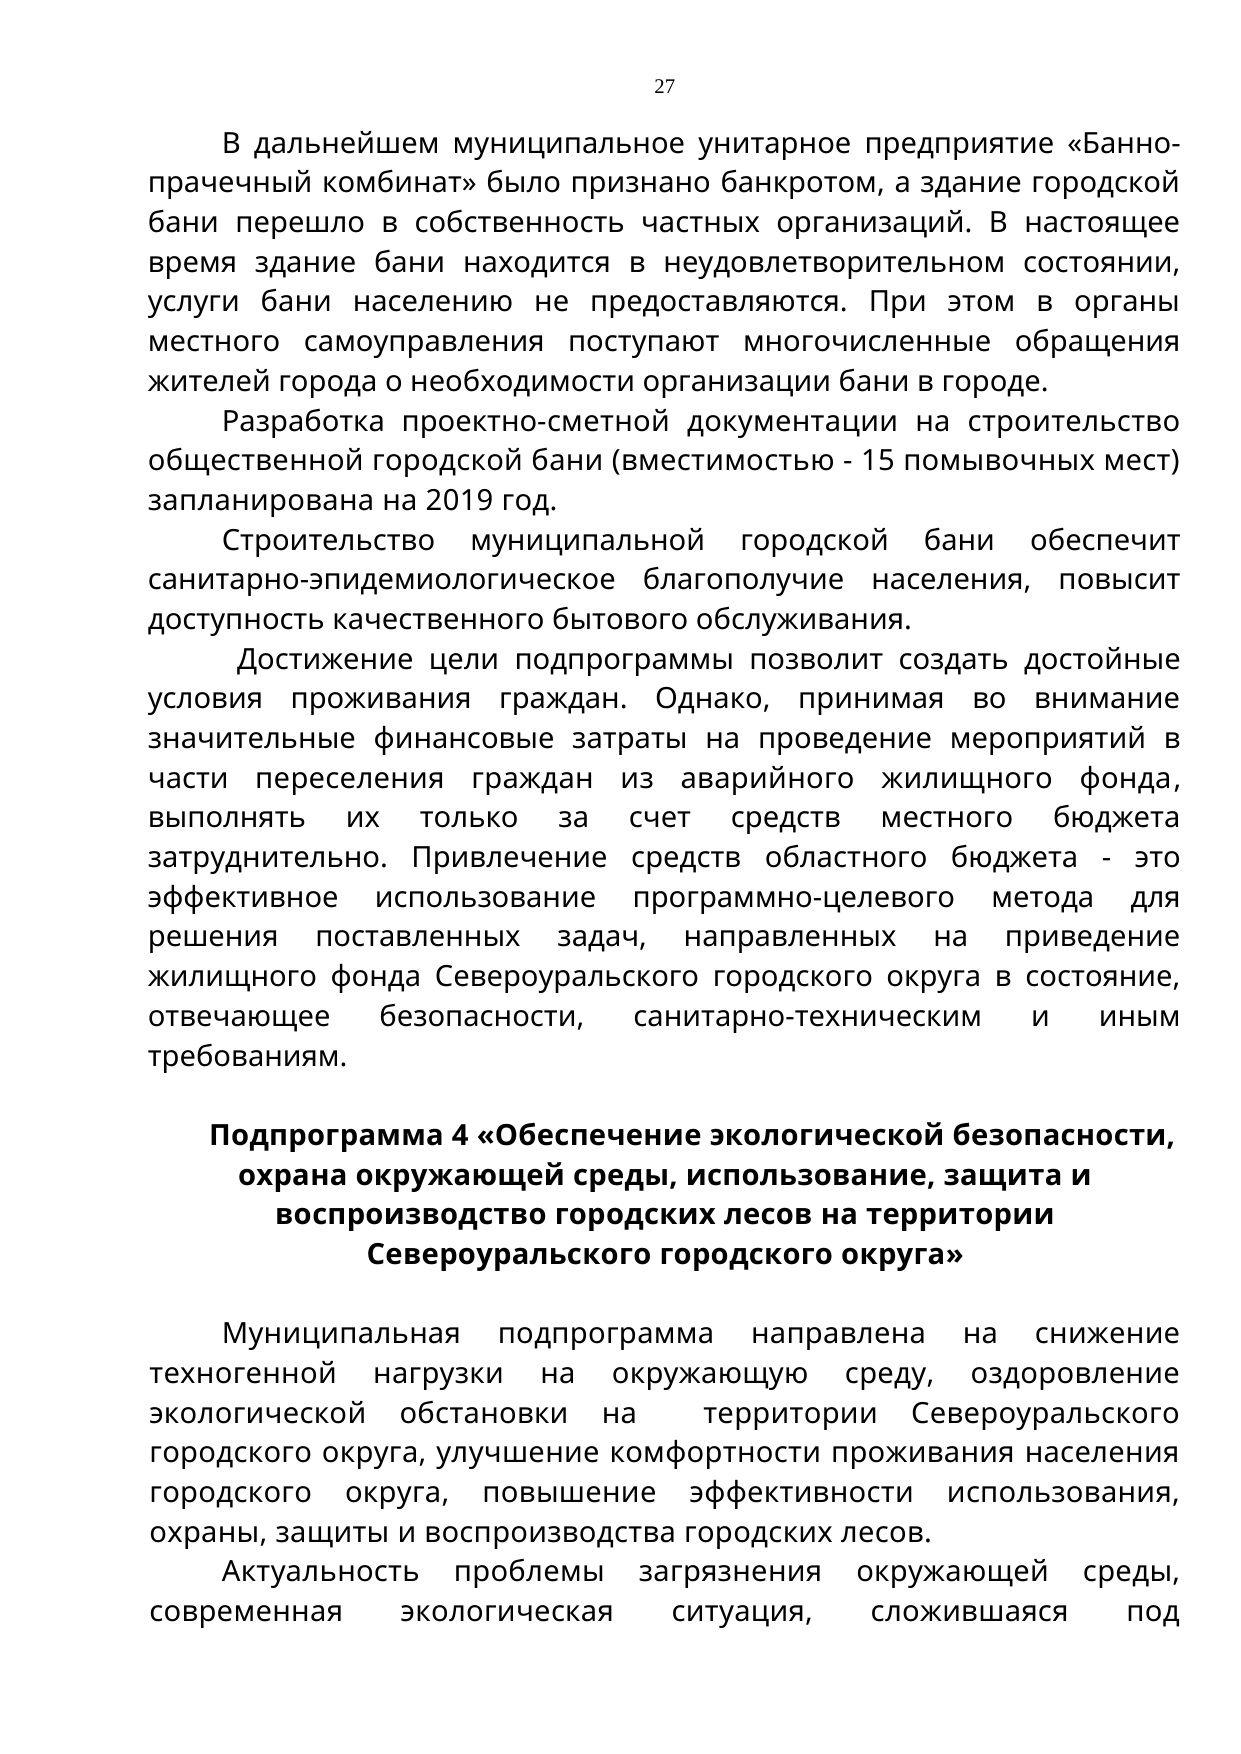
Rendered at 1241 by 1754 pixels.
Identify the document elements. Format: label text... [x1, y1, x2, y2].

text Разработка проектно-сметной документации на строительство общественной городской бани (вместимостью - 15 помывочных мест) запланирована на 2019 год. [148, 400, 1181, 519]
text Подпрограмма 4 «Обеспечение экологической безопасности, охрана окружающей среды, использование, защита и воспроизводство городских лесов на территории Североуральского городского округа» [149, 1114, 1181, 1273]
text В дальнейшем муниципальное унитарное предприятие «Банно-прачечный комбинат» было признано банкротом, а здание городской бани перешло в собственность частных организаций. В настоящее время здание бани находится в неудовлетворительном состоянии, услуги бани населению не предоставляются. При этом в органы местного самоуправления поступают многочисленные обращения жителей города о необходимости организации бани в городе. [148, 122, 1181, 400]
text Строительство муниципальной городской бани обеспечит санитарно-эпидемиологическое благополучие населения, повысит доступность качественного бытового обслуживания. [148, 519, 1181, 638]
text Муниципальная подпрограмма направлена на снижение техногенной нагрузки на окружающую среду, оздоровление экологической обстановки на территории Североуральского городского округа, улучшение комфортности проживания населения городского округа, повышение эффективности использования, охраны, защиты и воспроизводства городских лесов. [149, 1313, 1181, 1551]
text Достижение цели подпрограммы позволит создать достойные условия проживания граждан. Однако, принимая во внимание значительные финансовые затраты на проведение мероприятий в части переселения граждан из аварийного жилищного фонда, выполнять их только за счет средств местного бюджета затруднительно. Привлечение средств областного бюджета - это эффективное использование программно-целевого метода для решения поставленных задач, направленных на приведение жилищного фонда Североуральского городского округа в состояние, отвечающее безопасности, санитарно-техническим и иным требованиям. [148, 638, 1181, 1074]
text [149, 1551, 1181, 1630]
